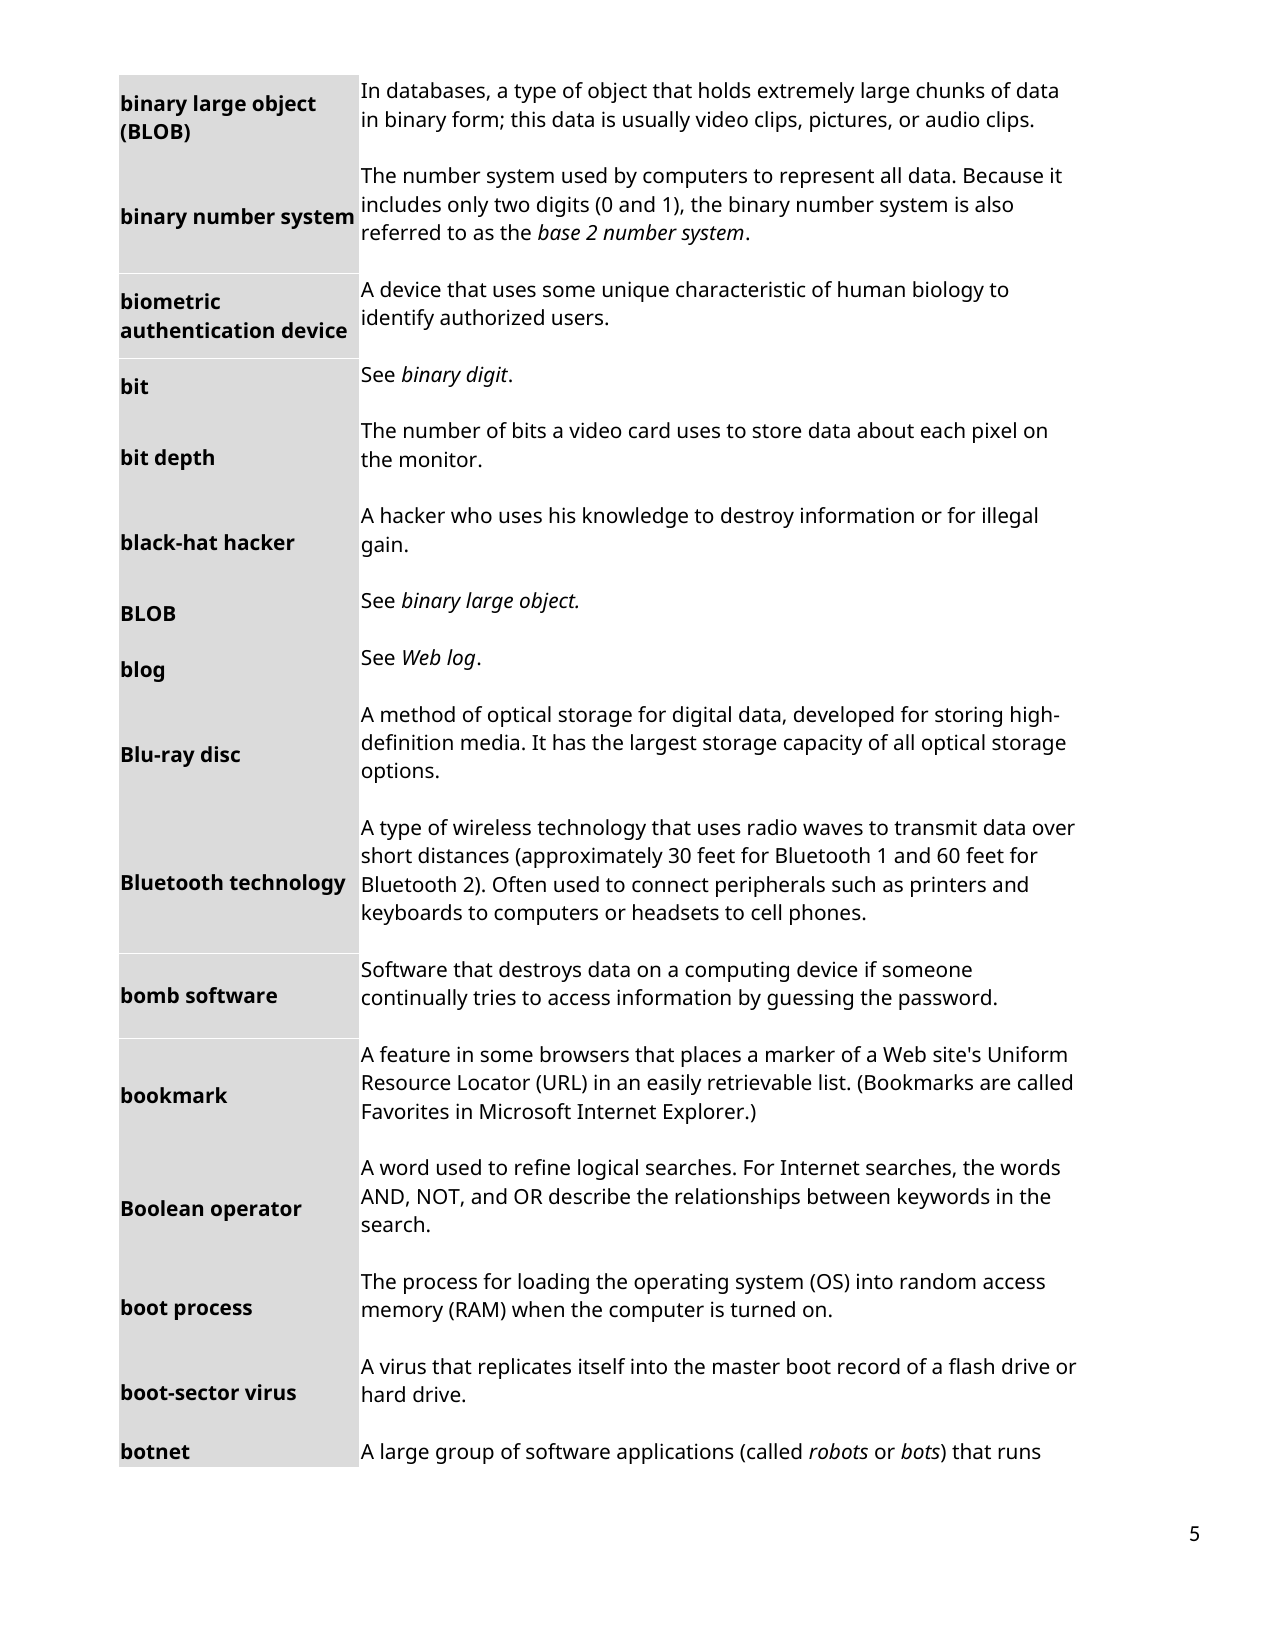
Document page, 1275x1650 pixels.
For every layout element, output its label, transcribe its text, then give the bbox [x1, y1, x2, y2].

table_cell bookmark [119, 1039, 359, 1152]
table_cell Boolean operator [119, 1152, 359, 1265]
table_cell See Web log. [359, 642, 1084, 698]
table_cell biometric authentication device [119, 274, 359, 358]
table_cell A method of optical storage for digital data, developed for storing high-definition media. It has the largest storage capacity of all optical storage options. [359, 698, 1084, 812]
table_cell boot-sector virus [119, 1350, 359, 1435]
table_cell binary large object (BLOB) [119, 75, 359, 160]
table_cell Bluetooth technology [119, 812, 359, 953]
table_cell black-hat hacker [119, 500, 359, 585]
table_cell BLOB [119, 585, 359, 642]
table_cell botnet [119, 1435, 359, 1467]
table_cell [359, 1435, 1084, 1467]
table_cell The number of bits a video card uses to store data about each pixel on the monitor. [359, 415, 1084, 500]
table_cell bomb software [119, 954, 359, 1038]
table_cell See binary large object. [359, 585, 1084, 642]
table_cell blog [119, 642, 359, 698]
table_cell In databases, a type of object that holds extremely large chunks of data in binary form; this data is usually video clips, pictures, or audio clips. [359, 75, 1084, 160]
table_cell A feature in some browsers that places a marker of a Web site's Uniform Resource Locator (URL) in an easily retrievable list. (Bookmarks are called Favorites in Microsoft Internet Explorer.) [359, 1039, 1084, 1152]
table_cell A hacker who uses his knowledge to destroy information or for illegal gain. [359, 500, 1084, 585]
table_cell The process for loading the operating system (OS) into random access memory (RAM) when the computer is turned on. [359, 1265, 1084, 1350]
table_cell boot process [119, 1265, 359, 1350]
table_cell Software that destroys data on a computing device if someone continually tries to access information by guessing the password. [359, 954, 1084, 1038]
table_cell A virus that replicates itself into the master boot record of a flash drive or hard drive. [359, 1350, 1084, 1435]
table_cell See binary digit. [359, 359, 1084, 415]
table_cell A word used to refine logical searches. For Internet searches, the words AND, NOT, and OR describe the relationships between keywords in the search. [359, 1152, 1084, 1265]
table_cell A type of wireless technology that uses radio waves to transmit data over short distances (approximately 30 feet for Bluetooth 1 and 60 feet for Bluetooth 2). Often used to connect peripherals such as printers and keyboards to computers or headsets to cell phones. [359, 812, 1084, 953]
table_cell bit [119, 359, 359, 415]
table_cell A device that uses some unique characteristic of human biology to identify authorized users. [359, 274, 1084, 358]
table_cell Blu-ray disc [119, 698, 359, 812]
table_cell binary number system [119, 160, 359, 273]
table_cell The number system used by computers to represent all data. Because it includes only two digits (0 and 1), the binary number system is also referred to as the base 2 number system. [359, 160, 1084, 273]
table_cell bit depth [119, 415, 359, 500]
